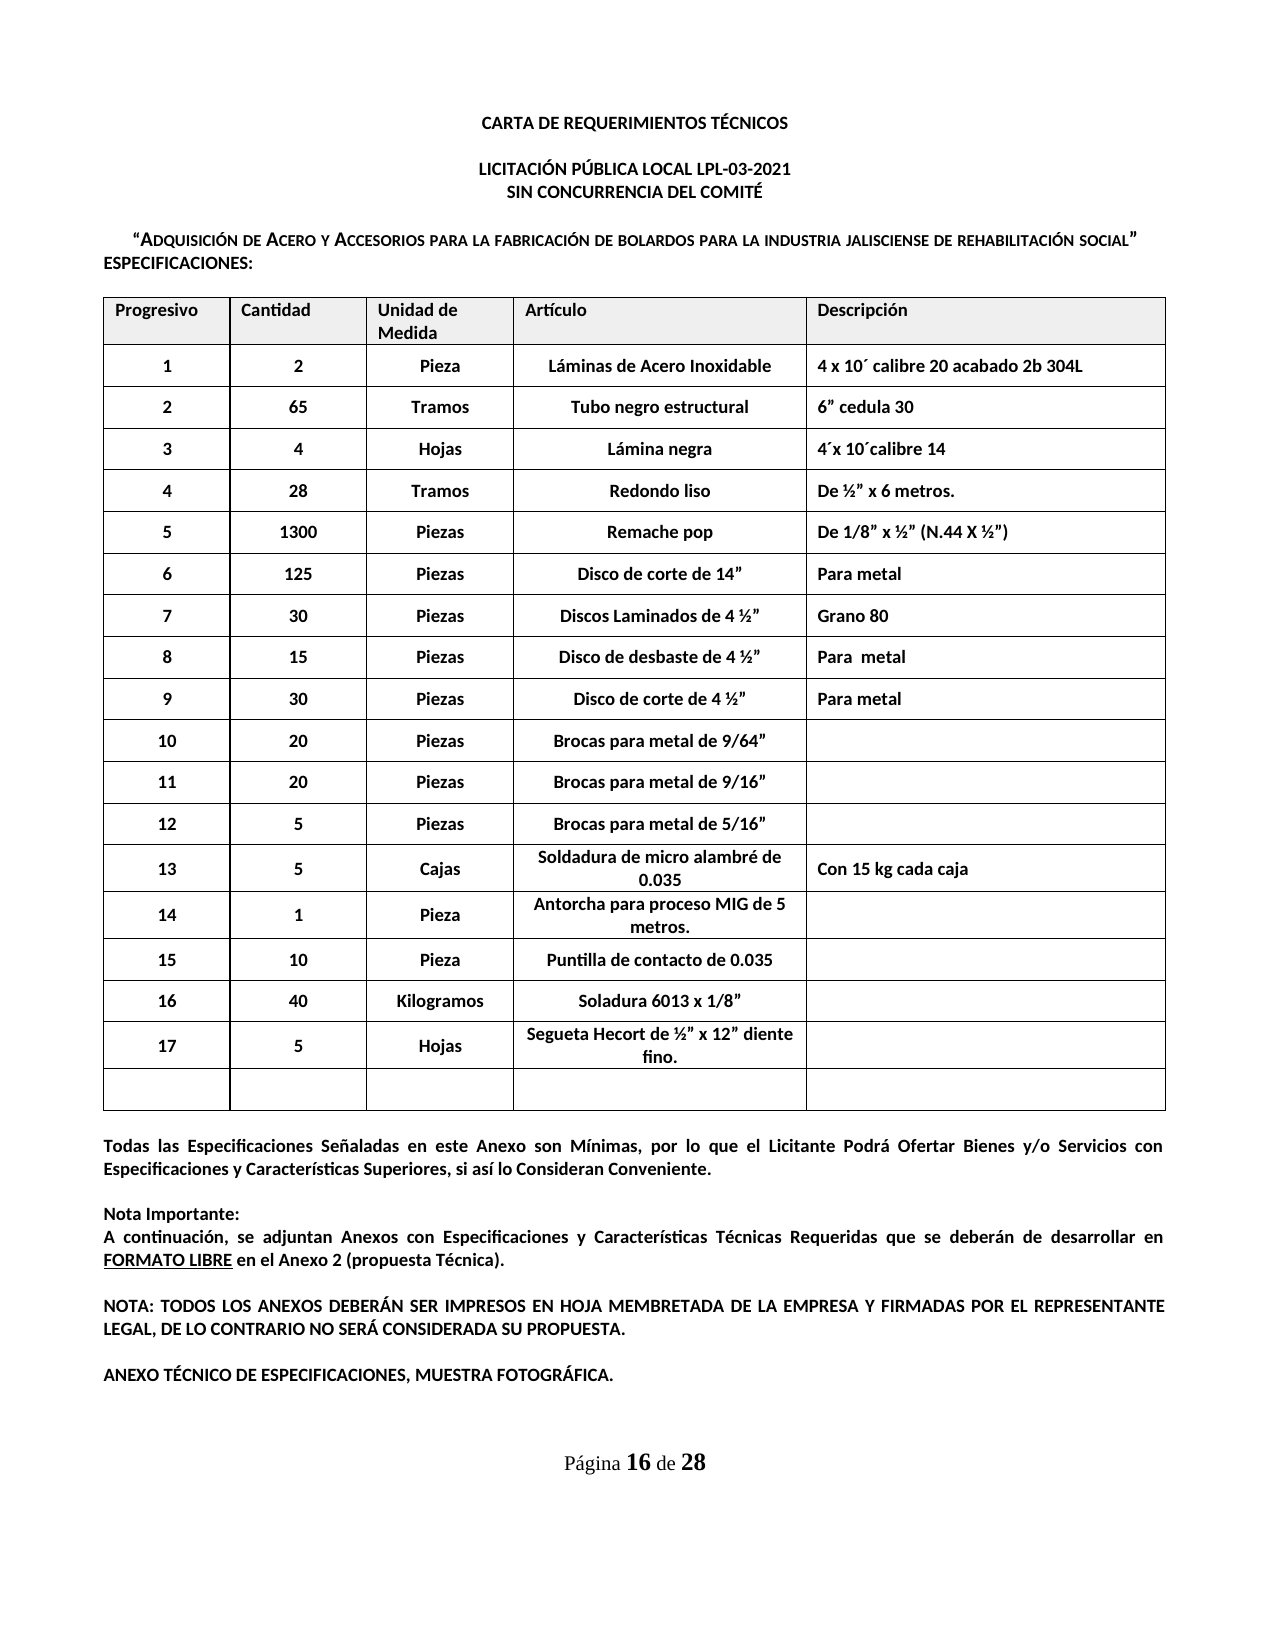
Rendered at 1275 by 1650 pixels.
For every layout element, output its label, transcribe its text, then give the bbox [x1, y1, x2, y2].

table_cell Piezas [367, 512, 513, 552]
table_cell Para metal [807, 637, 1165, 677]
table_cell Hojas [367, 429, 513, 469]
table_cell De 1/8” x ½” (N.44 X ½”) [807, 512, 1165, 552]
text SIN CONCURRENCIA DEL COMITÉ [103, 180, 1166, 203]
text NOTA: TODOS LOS ANEXOS DEBERÁN SER IMPRESOS EN HOJA MEMBRETADA DE LA EMPRESA Y FIRMADAS POR EL REPRESENTANTE LEGAL, DE LO CONTRARIO NO SERÁ CONSIDERADA SU PROPUESTA. [103, 1294, 1166, 1340]
table_header Progresivo [104, 298, 229, 344]
table_cell [807, 762, 1165, 802]
table_cell Discos Laminados de 4 ½” [514, 595, 806, 636]
table_cell 10 [231, 939, 366, 979]
table_cell Piezas [367, 554, 513, 594]
table_cell 1300 [231, 512, 366, 552]
table_cell Tramos [367, 470, 513, 511]
table_cell Para metal [807, 679, 1165, 719]
table_cell [807, 1069, 1165, 1110]
table_cell 3 [104, 429, 229, 469]
table_cell Piezas [367, 720, 513, 761]
table_cell Lámina negra [514, 429, 806, 469]
table_cell Segueta Hecort de ½” x 12” diente fino. [514, 1022, 806, 1068]
table_cell Redondo liso [514, 470, 806, 511]
table_cell [807, 720, 1165, 761]
table_header Unidad de Medida [367, 298, 513, 344]
table_cell 8 [104, 637, 229, 677]
table_cell Piezas [367, 679, 513, 719]
table_cell 20 [231, 762, 366, 802]
table_cell [807, 939, 1165, 979]
table_cell 20 [231, 720, 366, 761]
table_cell 14 [104, 892, 229, 938]
table_cell Brocas para metal de 9/16” [514, 762, 806, 802]
table_cell 4 x 10´ calibre 20 acabado 2b 304L [807, 345, 1165, 386]
table_cell 5 [104, 512, 229, 552]
table_cell 12 [104, 804, 229, 844]
table_cell Pieza [367, 892, 513, 938]
table_cell 30 [231, 595, 366, 636]
table_cell 11 [104, 762, 229, 802]
table_cell [807, 1022, 1165, 1068]
text Nota Importante: [103, 1202, 1166, 1225]
table_header Artículo [514, 298, 806, 344]
table_header Cantidad [231, 298, 366, 344]
text Todas las Especificaciones Señaladas en este Anexo son Mínimas, por lo que el Licitante Podrá Ofertar Bienes y/o Servicios con Especificaciones y Características Superiores, si así lo Consideran Conveniente. [103, 1134, 1166, 1179]
text CARTA DE REQUERIMIENTOS TÉCNICOS [103, 111, 1166, 134]
table_cell 13 [104, 845, 229, 891]
table_cell [514, 1069, 806, 1110]
table_cell 40 [231, 981, 366, 1021]
table_cell 15 [104, 939, 229, 979]
table_cell [104, 1069, 229, 1110]
table_cell 5 [231, 1022, 366, 1068]
table_cell 15 [231, 637, 366, 677]
table_cell Láminas de Acero Inoxidable [514, 345, 806, 386]
table_cell Hojas [367, 1022, 513, 1068]
table_cell 6” cedula 30 [807, 387, 1165, 427]
table_cell 125 [231, 554, 366, 594]
table_cell Piezas [367, 595, 513, 636]
table_cell Disco de corte de 14” [514, 554, 806, 594]
table_cell De ½” x 6 metros. [807, 470, 1165, 511]
table_cell Disco de corte de 4 ½” [514, 679, 806, 719]
table_cell Brocas para metal de 5/16” [514, 804, 806, 844]
table_cell Tramos [367, 387, 513, 427]
table_cell Pieza [367, 345, 513, 386]
table_cell Piezas [367, 637, 513, 677]
table_cell 30 [231, 679, 366, 719]
table_cell Tubo negro estructural [514, 387, 806, 427]
table_cell Puntilla de contacto de 0.035 [514, 939, 806, 979]
table_cell 4 [104, 470, 229, 511]
table_cell 65 [231, 387, 366, 427]
text ESPECIFICACIONES: [103, 251, 1166, 274]
table_cell 5 [231, 845, 366, 891]
table_cell 10 [104, 720, 229, 761]
table_header Descripción [807, 298, 1165, 344]
table_cell Soldadura de micro alambré de 0.035 [514, 845, 806, 891]
text ANEXO TÉCNICO DE ESPECIFICACIONES, MUESTRA FOTOGRÁFICA. [103, 1363, 1166, 1386]
table_cell 4´x 10´calibre 14 [807, 429, 1165, 469]
table_cell Kilogramos [367, 981, 513, 1021]
table_cell [807, 804, 1165, 844]
table_cell 1 [231, 892, 366, 938]
table_cell [367, 1069, 513, 1110]
table_cell Remache pop [514, 512, 806, 552]
table_cell Antorcha para proceso MIG de 5 metros. [514, 892, 806, 938]
table_cell Piezas [367, 804, 513, 844]
table_cell Soladura 6013 x 1/8” [514, 981, 806, 1021]
table_cell 2 [104, 387, 229, 427]
table_cell 1 [104, 345, 229, 386]
table_cell Cajas [367, 845, 513, 891]
table_cell Para metal [807, 554, 1165, 594]
table_cell 17 [104, 1022, 229, 1068]
table_cell Disco de desbaste de 4 ½” [514, 637, 806, 677]
table_cell 5 [231, 804, 366, 844]
table_cell [231, 1069, 366, 1110]
table_cell 16 [104, 981, 229, 1021]
table_cell 28 [231, 470, 366, 511]
table_cell Con 15 kg cada caja [807, 845, 1165, 891]
table_cell Pieza [367, 939, 513, 979]
text “Adquisición de Acero y Accesorios para la fabricación de bolardos para la industria jalisciense de rehabilitación social” [103, 226, 1166, 251]
table_cell Brocas para metal de 9/64” [514, 720, 806, 761]
table_cell 4 [231, 429, 366, 469]
table_cell Grano 80 [807, 595, 1165, 636]
table_cell 9 [104, 679, 229, 719]
text A continuación, se adjuntan Anexos con Especificaciones y Características Técnicas Requeridas que se deberán de desarrollar en FORMATO LIBRE en el Anexo 2 (propuesta Técnica). [103, 1225, 1166, 1271]
table_cell 2 [231, 345, 366, 386]
table_cell 6 [104, 554, 229, 594]
text LICITACIÓN PÚBLICA LOCAL LPL-03-2021 [103, 157, 1166, 180]
table_cell [807, 892, 1165, 938]
table_cell Piezas [367, 762, 513, 802]
table_cell [807, 981, 1165, 1021]
table_cell 7 [104, 595, 229, 636]
